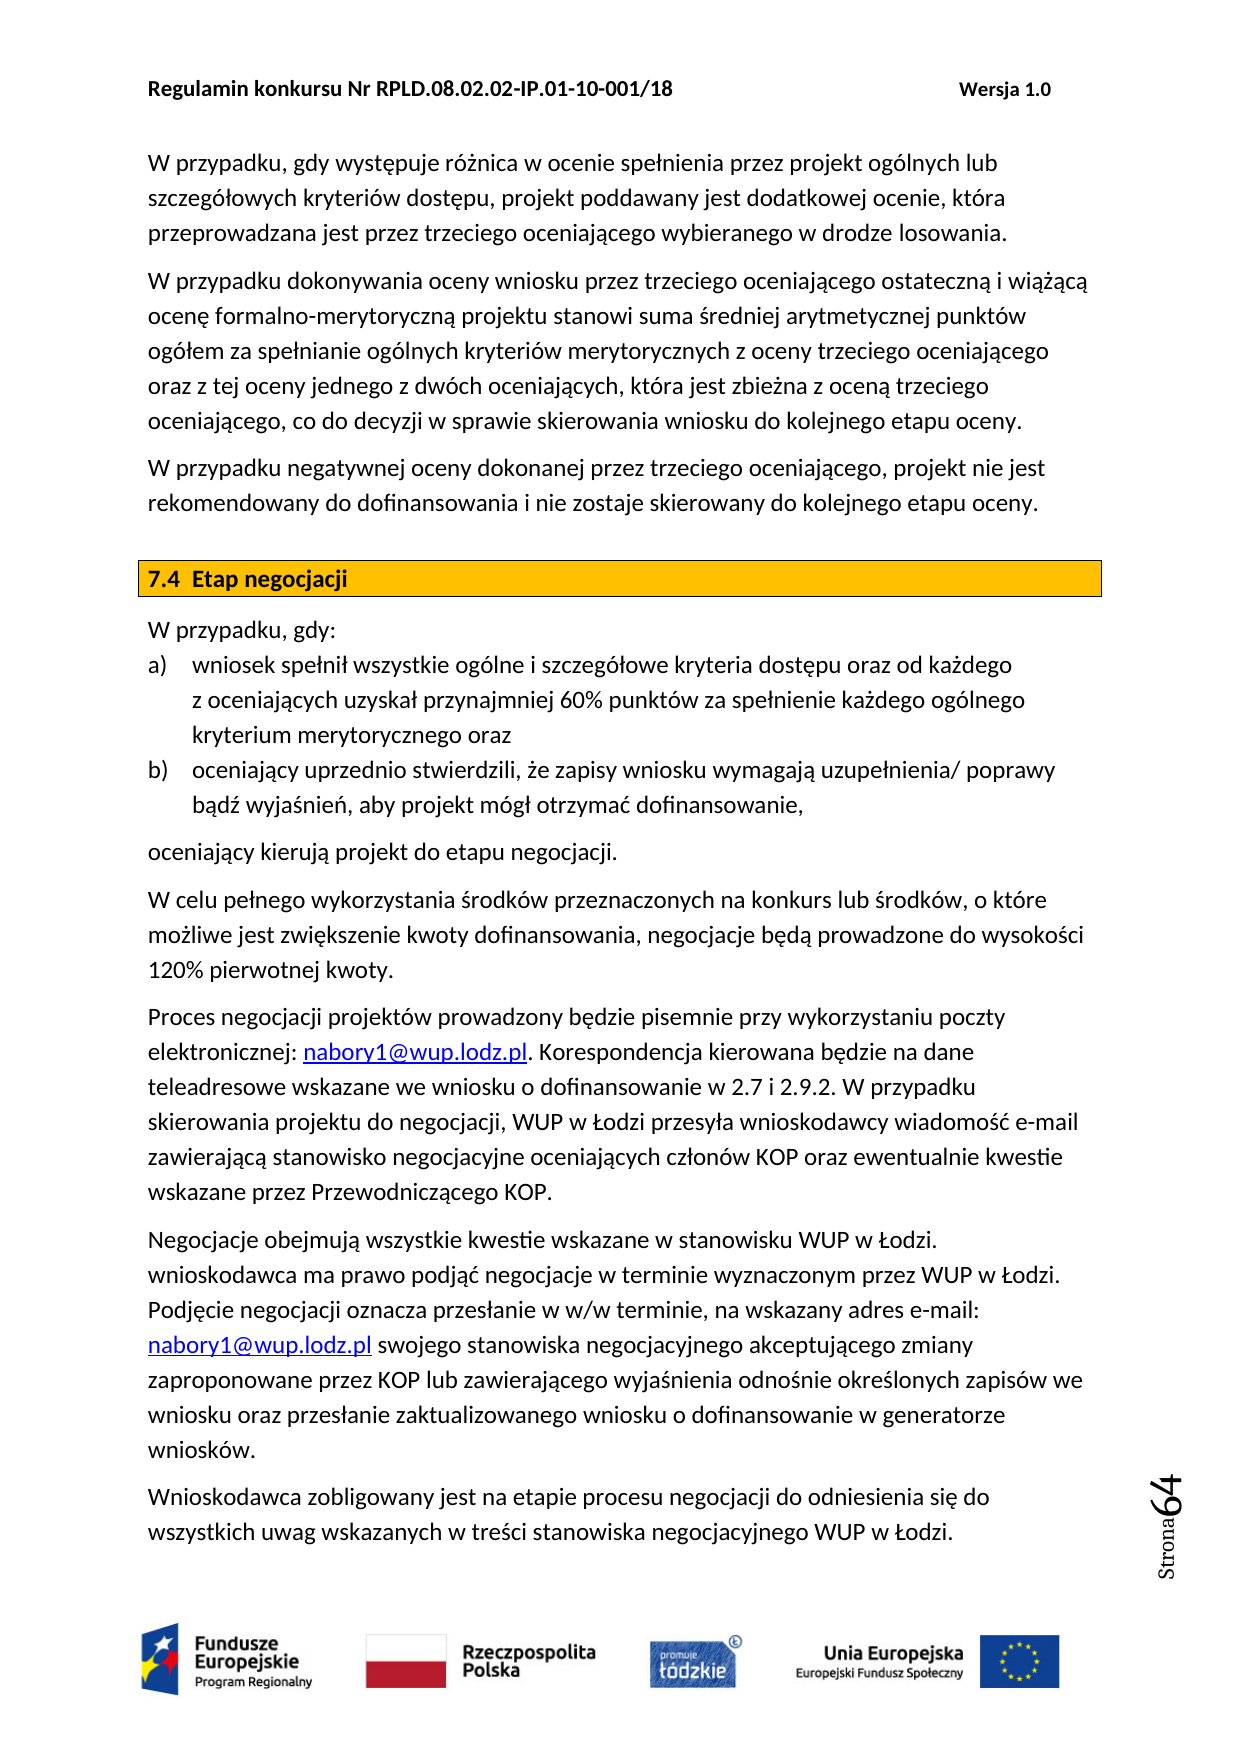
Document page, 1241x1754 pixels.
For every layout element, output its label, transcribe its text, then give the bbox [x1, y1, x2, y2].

text W przypadku, gdy występuje różnica w ocenie spełnienia przez projekt ogólnych lub szczegółowych kryteriów dostępu, projekt poddawany jest dodatkowej ocenie, która przeprowadzana jest przez trzeciego oceniającego wybieranego w drodze losowania. [148, 148, 1093, 248]
text W przypadku dokonywania oceny wniosku przez trzeciego oceniającego ostateczną i wiążącą ocenę formalno-merytoryczną projektu stanowi suma średniej arytmetycznej punktów ogółem za spełnianie ogólnych kryteriów merytorycznych z oceny trzeciego oceniającego oraz z tej oceny jednego z dwóch oceniających, która jest zbieżna z oceną trzeciego oceniającego, co do decyzji w sprawie skierowania wniosku do kolejnego etapu oceny. [148, 265, 1093, 436]
text W celu pełnego wykorzystania środków przeznaczonych na konkurs lub środków, o które możliwe jest zwiększenie kwoty dofinansowania, negocjacje będą prowadzone do wysokości 120% pierwotnej kwoty. [148, 884, 1093, 984]
text oceniający kierują projekt do etapu negocjacji. [148, 836, 1093, 867]
text W przypadku, gdy: [148, 614, 1093, 644]
list Etap negocjacji [139, 561, 1101, 596]
text Negocjacje obejmują wszystkie kwestie wskazane w stanowisku WUP w Łodzi. wnioskodawca ma prawo podjąć negocjacje w terminie wyznaczonym przez WUP w Łodzi. Podjęcie negocjacji oznacza przesłanie w w/w terminie, na wskazany adres e-mail: nabory1@wup.lodz.pl swojego stanowiska negocjacyjnego akceptującego zmiany zaproponowane przez KOP lub zawierającego wyjaśnienia odnośnie określonych zapisów we wniosku oraz przesłanie zaktualizowanego wniosku o dofinansowanie w generatorze wniosków. [148, 1224, 1093, 1464]
text W przypadku negatywnej oceny dokonanej przez trzeciego oceniającego, projekt nie jest rekomendowany do dofinansowania i nie zostaje skierowany do kolejnego etapu oceny. [148, 453, 1093, 518]
list wniosek spełnił wszystkie ogólne i szczegółowe kryteria dostępu oraz od każdego z oceniających uzyskał przynajmniej 60% punktów za spełnienie każdego ogólnego kryterium merytorycznego oraz [148, 649, 1093, 749]
picture [53, 1561, 1105, 1751]
text Wnioskodawca zobligowany jest na etapie procesu negocjacji do odniesienia się do wszystkich uwag wskazanych w treści stanowiska negocjacyjnego WUP w Łodzi. [148, 1481, 1093, 1547]
text Proces negocjacji projektów prowadzony będzie pisemnie przy wykorzystaniu poczty elektronicznej: nabory1@wup.lodz.pl. Korespondencja kierowana będzie na dane teleadresowe wskazane we wniosku o dofinansowanie w 2.7 i 2.9.2. W przypadku skierowania projektu do negocjacji, WUP w Łodzi przesyła wnioskodawcy wiadomość e-mail zawierającą stanowisko negocjacyjne oceniających członów KOP oraz ewentualnie kwestie wskazane przez Przewodniczącego KOP. [148, 1001, 1093, 1207]
list oceniający uprzednio stwierdzili, że zapisy wniosku wymagają uzupełnienia/ poprawy bądź wyjaśnień, aby projekt mógł otrzymać dofinansowanie, [148, 754, 1093, 819]
